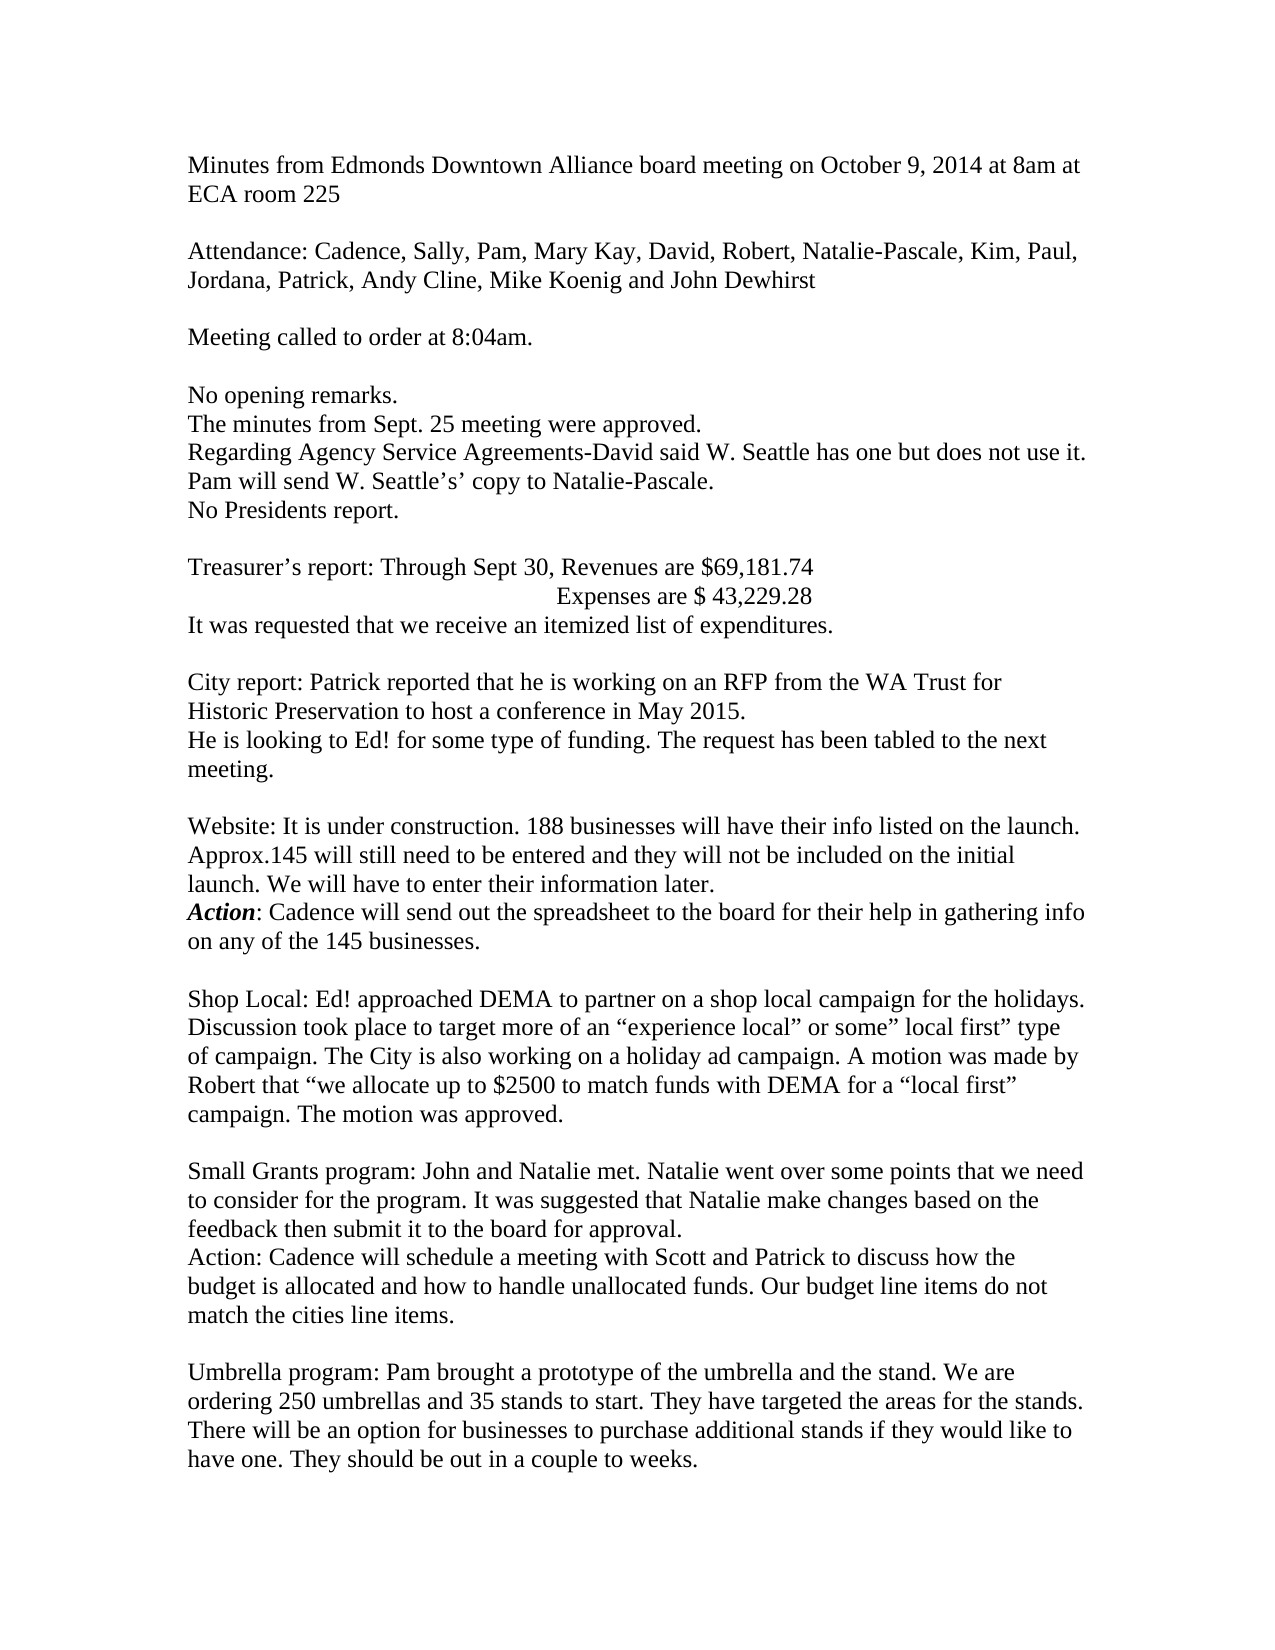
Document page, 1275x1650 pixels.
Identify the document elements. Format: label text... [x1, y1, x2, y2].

text Action: Cadence will schedule a meeting with Scott and Patrick to discuss how the budget is allocated and how to handle unallocated funds. Our budget line items do not match the cities line items. [187, 1242, 1087, 1329]
text Action: Cadence will send out the spreadsheet to the board for their help in gathering info on any of the 145 businesses. [187, 897, 1087, 955]
text He is looking to Ed! for some type of funding. The request has been tabled to the next meeting. [187, 725, 1087, 782]
text City report: Patrick reported that he is working on an RFP from the WA Trust for Historic Preservation to host a conference in May 2015. [187, 667, 1087, 725]
text Small Grants program: John and Natalie met. Natalie went over some points that we need to consider for the program. It was suggested that Natalie make changes based on the feedback then submit it to the board for approval. [187, 1156, 1087, 1242]
text Website: It is under construction. 188 businesses will have their info listed on the launch. Approx.145 will still need to be entered and they will not be included on the initial launch. We will have to enter their information later. [187, 811, 1087, 897]
text Minutes from Edmonds Downtown Alliance board meeting on October 9, 2014 at 8am at ECA room 225 [187, 150, 1087, 207]
text The minutes from Sept. 25 meeting were approved. [187, 409, 1087, 437]
text It was requested that we receive an itemized list of expenditures. [187, 610, 1087, 639]
text No Presidents report. [187, 495, 1087, 524]
text No opening remarks. [187, 380, 1087, 409]
text Meeting called to order at 8:04am. [187, 322, 1087, 351]
text Shop Local: Ed! approached DEMA to partner on a shop local campaign for the holidays. Discussion took place to target more of an “experience local” or some” local first” type of campaign. The City is also working on a holiday ad campaign. A motion was made by Robert that “we allocate up to $2500 to match funds with DEMA for a “local first” campaign. The motion was approved. [187, 984, 1087, 1127]
text Regarding Agency Service Agreements-David said W. Seattle has one but does not use it. [187, 437, 1087, 466]
text Pam will send W. Seattle’s’ copy to Natalie-Pascale. [187, 466, 1087, 495]
text Expenses are $ 43,229.28 [187, 581, 1087, 610]
text Attendance: Cadence, Sally, Pam, Mary Kay, David, Robert, Natalie-Pascale, Kim, Paul, Jordana, Patrick, Andy Cline, Mike Koenig and John Dewhirst [187, 236, 1087, 294]
text Treasurer’s report: Through Sept 30, Revenues are $69,181.74 [187, 552, 1087, 581]
text Umbrella program: Pam brought a prototype of the umbrella and the stand. We are ordering 250 umbrellas and 35 stands to start. They have targeted the areas for the stands. There will be an option for businesses to purchase additional stands if they would like to have one. They should be out in a couple to weeks. [187, 1357, 1087, 1472]
